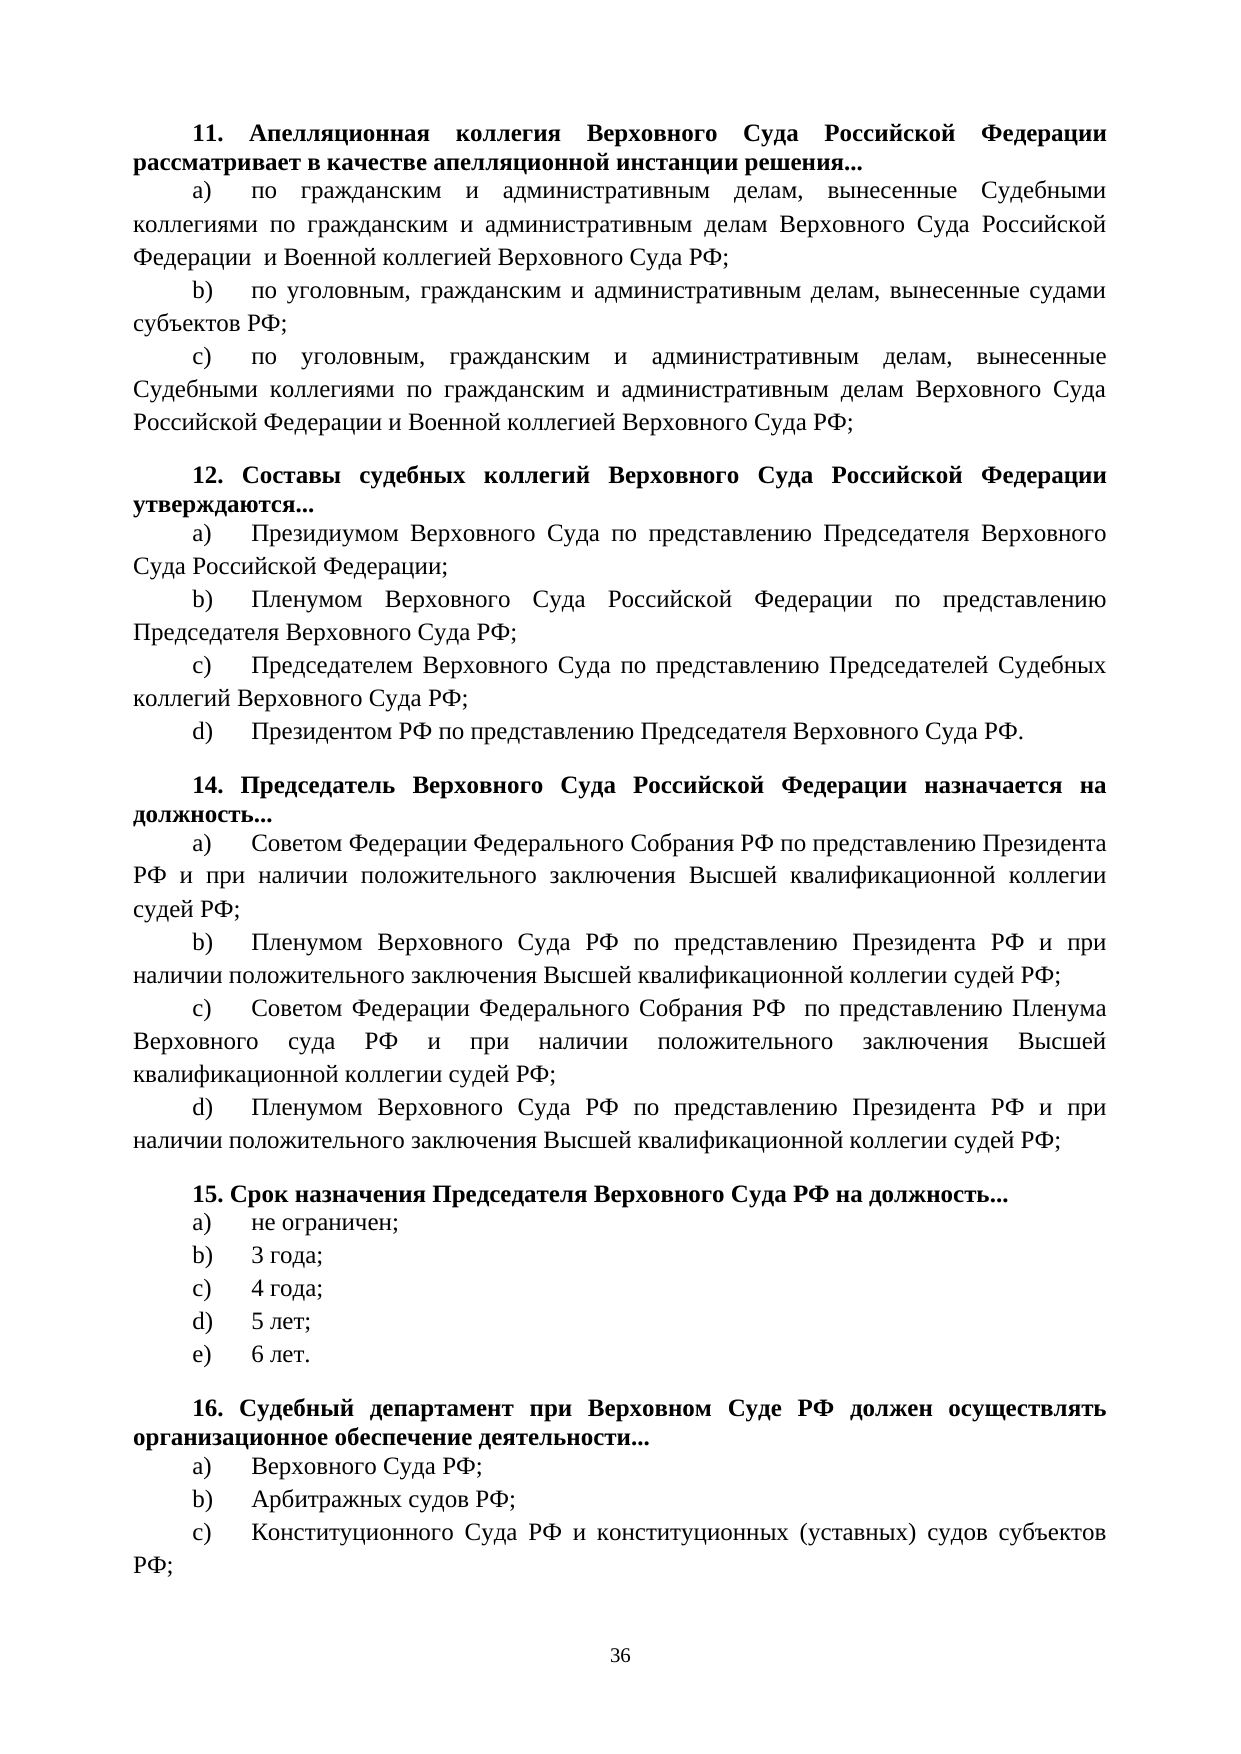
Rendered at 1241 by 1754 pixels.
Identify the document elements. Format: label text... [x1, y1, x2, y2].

list Президиумом Верховного Суда по представлению Председателя Верховного Суда Российской Федерации; [133, 518, 1107, 580]
text 14. Председатель Верховного Суда Российской Федерации назначается на должность... [133, 770, 1107, 828]
list Пленумом Верховного Суда РФ по представлению Президента РФ и при наличии положительного заключения Высшей квалификационной коллегии судей РФ; [133, 927, 1107, 988]
list Советом Федерации Федерального Собрания РФ по представлению Пленума Верховного суда РФ и при наличии положительного заключения Высшей квалификационной коллегии судей РФ; [133, 993, 1107, 1087]
list Советом Федерации Федерального Собрания РФ по представлению Президента РФ и при наличии положительного заключения Высшей квалификационной коллегии судей РФ; [133, 828, 1107, 922]
text 11. Апелляционная коллегия Верховного Суда Российской Федерации рассматривает в качестве апелляционной инстанции решения... [133, 118, 1107, 176]
list 4 года; [133, 1273, 1107, 1302]
list по уголовным, гражданским и административным делам, вынесенные судами субъектов РФ; [133, 275, 1107, 336]
list Президентом РФ по представлению Председателя Верховного Суда РФ. [133, 716, 1107, 745]
list не ограничен; [133, 1207, 1107, 1236]
list Председателем Верховного Суда по представлению Председателей Судебных коллегий Верховного Суда РФ; [133, 650, 1107, 712]
list Пленумом Верховного Суда Российской Федерации по представлению Председателя Верховного Суда РФ; [133, 584, 1107, 646]
list по гражданским и административным делам, вынесенные Судебными коллегиями по гражданским и административным делам Верховного Суда Российской Федерации и Военной коллегией Верховного Суда РФ; [133, 176, 1107, 270]
list 3 года; [133, 1240, 1107, 1269]
list Верховного Суда РФ; [133, 1451, 1107, 1479]
list Арбитражных судов РФ; [133, 1484, 1107, 1513]
text 16. Судебный департамент при Верховном Суде РФ должен осуществлять организационное обеспечение деятельности... [133, 1393, 1107, 1451]
list Конституционного Суда РФ и конституционных (уставных) судов субъектов РФ; [133, 1517, 1107, 1579]
text 15. Срок назначения Председателя Верховного Суда РФ на должность... [133, 1179, 1107, 1207]
list Пленумом Верховного Суда РФ по представлению Президента РФ и при наличии положительного заключения Высшей квалификационной коллегии судей РФ; [133, 1092, 1107, 1153]
list 5 лет; [133, 1306, 1107, 1335]
text 12. Составы судебных коллегий Верховного Суда Российской Федерации утверждаются... [133, 461, 1107, 518]
list 6 лет. [133, 1339, 1107, 1368]
list по уголовным, гражданским и административным делам, вынесенные Судебными коллегиями по гражданским и административным делам Верховного Суда Российской Федерации и Военной коллегией Верховного Суда РФ; [133, 341, 1107, 436]
